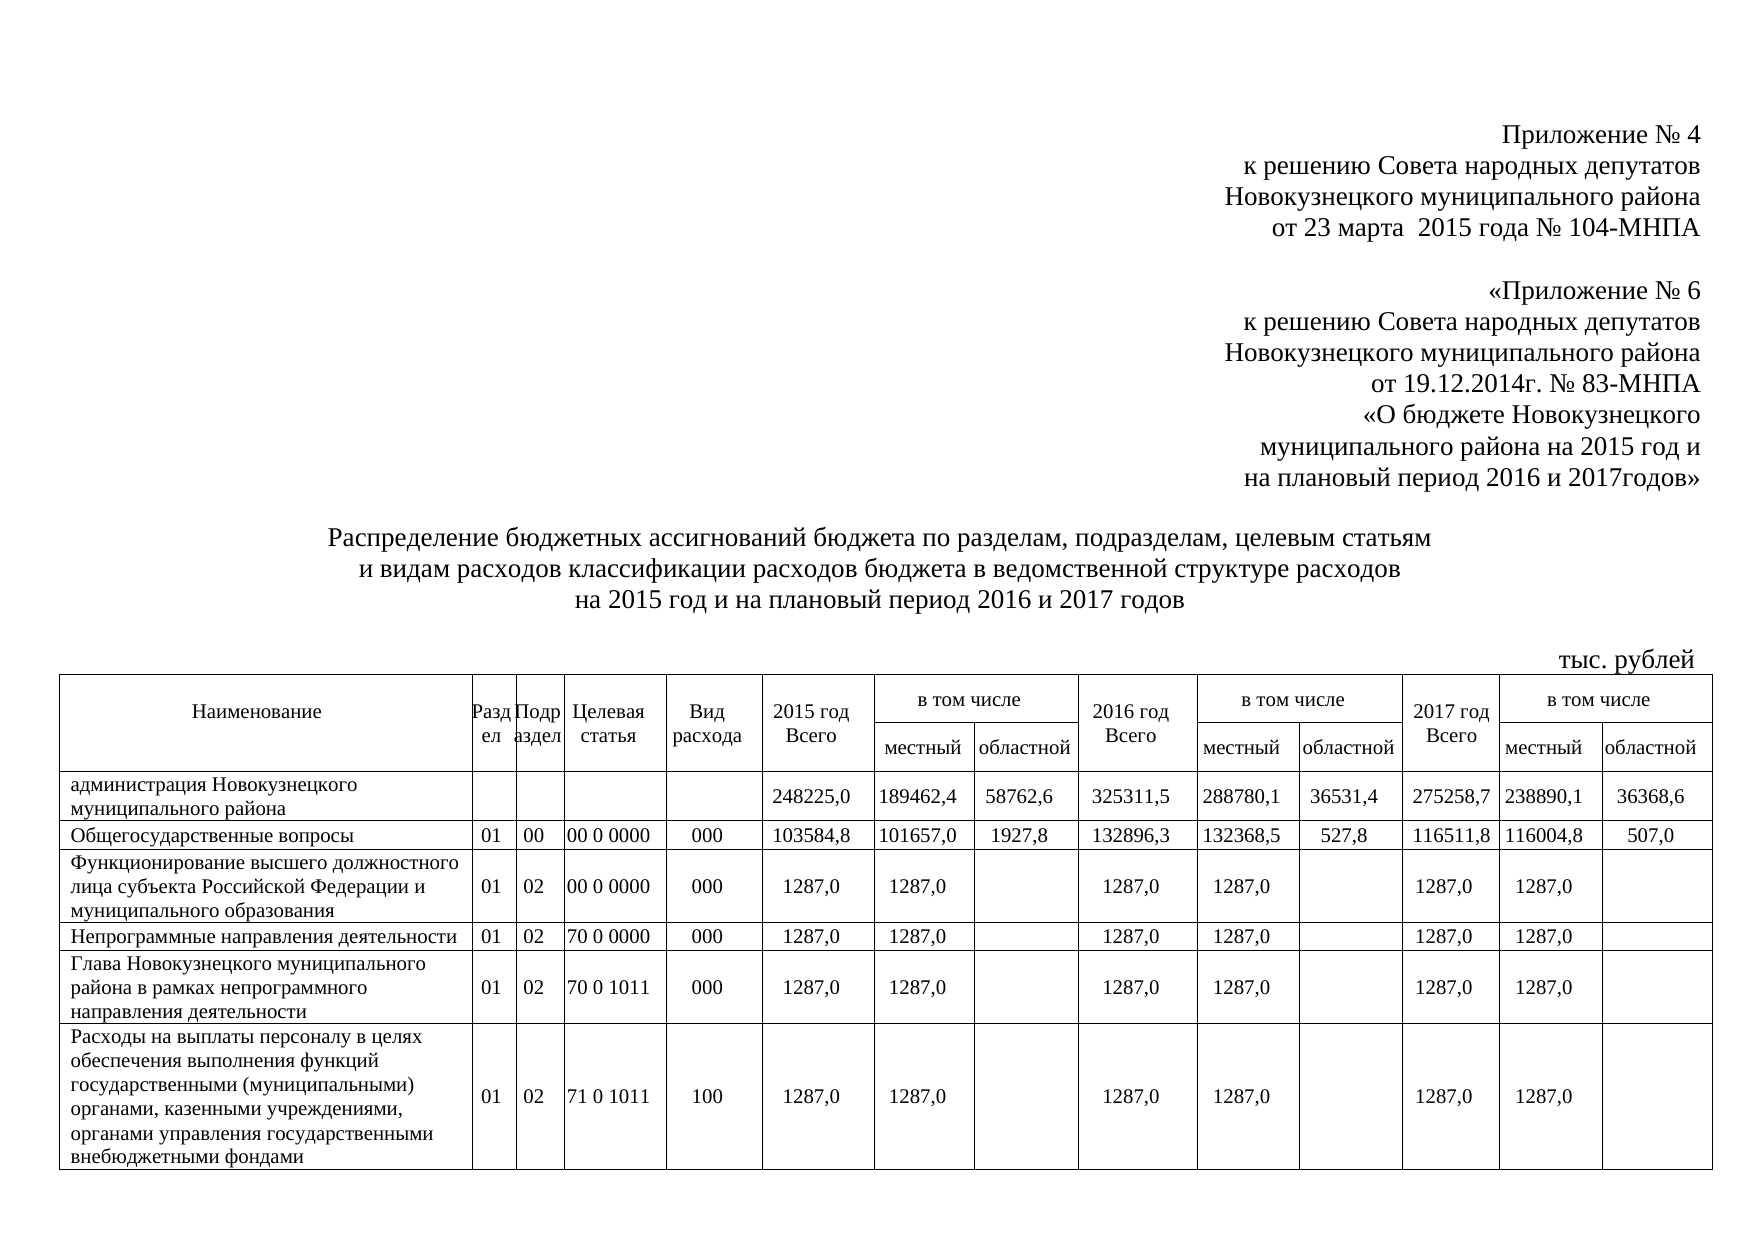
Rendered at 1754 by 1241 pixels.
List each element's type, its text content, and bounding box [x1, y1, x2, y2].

table_cell 101657,0 [875, 821, 974, 848]
table_cell 000 [667, 821, 762, 848]
table_cell 1287,0 [875, 850, 974, 922]
table_header в том числе [875, 675, 1078, 722]
text к решению Совета народных депутатов [59, 305, 1701, 336]
table_cell [1603, 951, 1712, 1023]
table_cell 100 [667, 1024, 762, 1168]
text от 19.12.2014г. № 83-МНПА [59, 367, 1701, 398]
table_cell 507,0 [1603, 821, 1712, 848]
table_cell областной [1300, 723, 1402, 771]
table_cell местный [1198, 723, 1299, 771]
table_cell 01 [473, 951, 516, 1023]
table_cell 1287,0 [1079, 923, 1197, 950]
text и видам расходов классификации расходов бюджета в ведомственной структуре расходов [59, 552, 1701, 583]
table_cell [975, 850, 1078, 922]
table_cell Общегосударственные вопросы [60, 821, 472, 848]
table_cell 1287,0 [1403, 923, 1499, 950]
text «О бюджете Новокузнецкого [59, 398, 1701, 429]
table_cell [565, 772, 666, 820]
table_cell 1287,0 [763, 1024, 874, 1168]
table_cell 527,8 [1300, 821, 1402, 848]
table_cell 02 [517, 1024, 564, 1168]
table_cell 1287,0 [763, 951, 874, 1023]
table_cell 103584,8 [763, 821, 874, 848]
table_cell 1287,0 [875, 951, 974, 1023]
table_cell 1287,0 [1198, 923, 1299, 950]
table_cell 36531,4 [1300, 772, 1402, 820]
table_cell 1287,0 [763, 850, 874, 922]
table_cell 116004,8 [1500, 821, 1602, 848]
table_cell 000 [667, 850, 762, 922]
text тыс. рублей [44, 643, 1695, 674]
table_cell [975, 1024, 1078, 1168]
table_cell 1287,0 [1079, 850, 1197, 922]
table_cell администрация Новокузнецкого муниципального района [60, 772, 472, 820]
table_cell Расходы на выплаты персоналу в целях обеспечения выполнения функций государственными (муниципальными) органами, казенными учреждениями, органами управления государственными внебюджетными фондами [60, 1024, 472, 1168]
table_cell местный [875, 723, 974, 771]
table_cell 238890,1 [1500, 772, 1602, 820]
table_cell [1603, 850, 1712, 922]
table_cell 248225,0 [763, 772, 874, 820]
table_cell 325311,5 [1079, 772, 1197, 820]
table_cell 288780,1 [1198, 772, 1299, 820]
table_cell 1287,0 [875, 923, 974, 950]
table_cell 116511,8 [1403, 821, 1499, 848]
table_cell областной [975, 723, 1078, 771]
table_cell 189462,4 [875, 772, 974, 820]
table_cell 58762,6 [975, 772, 1078, 820]
table_cell 000 [667, 923, 762, 950]
table_header Раздел [473, 675, 516, 771]
table_header Целевая статья [565, 675, 666, 771]
text «Приложение № 6 [59, 274, 1701, 305]
table_cell 00 0 0000 [565, 850, 666, 922]
table_cell 1287,0 [1403, 1024, 1499, 1168]
table_cell [473, 772, 516, 820]
table_cell Глава Новокузнецкого муниципального района в рамках непрограммного направления деятельности [60, 951, 472, 1023]
table_header 2017 год Всего [1403, 675, 1499, 771]
table_cell 02 [517, 923, 564, 950]
text на плановый период 2016 и 2017годов» [59, 461, 1701, 492]
table_cell 1287,0 [763, 923, 874, 950]
table_cell 275258,7 [1403, 772, 1499, 820]
table_header в том числе [1500, 675, 1712, 722]
table_cell 02 [517, 951, 564, 1023]
table_cell 01 [473, 850, 516, 922]
table_cell [667, 772, 762, 820]
table_cell 36368,6 [1603, 772, 1712, 820]
table_cell 1287,0 [1198, 951, 1299, 1023]
table_cell 1287,0 [1198, 850, 1299, 922]
table_cell [975, 951, 1078, 1023]
table_cell [1300, 923, 1402, 950]
table_cell 70 0 0000 [565, 923, 666, 950]
table_cell 71 0 1011 [565, 1024, 666, 1168]
text Новокузнецкого муниципального района [59, 336, 1701, 367]
table_cell 1287,0 [1500, 923, 1602, 950]
table_cell [1300, 951, 1402, 1023]
table_cell [1603, 923, 1712, 950]
table_cell 02 [517, 850, 564, 922]
text муниципального района на 2015 год и [59, 429, 1701, 461]
table_cell 00 0 0000 [565, 821, 666, 848]
table_cell 1287,0 [1403, 850, 1499, 922]
table_header Наименование [60, 675, 472, 771]
table_cell 01 [473, 1024, 516, 1168]
table_cell 000 [667, 951, 762, 1023]
text от 23 марта 2015 года № 104-МНПА [59, 212, 1701, 243]
table_cell [975, 923, 1078, 950]
table_cell 01 [473, 923, 516, 950]
table_cell 1287,0 [1500, 951, 1602, 1023]
table_header 2016 год Всего [1079, 675, 1197, 771]
text на 2015 год и на плановый период 2016 и 2017 годов [59, 583, 1701, 614]
text к решению Совета народных депутатов [59, 149, 1701, 180]
table_cell областной [1603, 723, 1712, 771]
table_cell [1300, 1024, 1402, 1168]
table_cell Непрограммные направления деятельности [60, 923, 472, 950]
table_cell [1603, 1024, 1712, 1168]
table_cell 00 [517, 821, 564, 848]
table_header Подраздел [517, 675, 564, 771]
table_cell 1287,0 [1403, 951, 1499, 1023]
text Новокузнецкого муниципального района [59, 180, 1701, 212]
table_cell местный [1500, 723, 1602, 771]
table_cell 132368,5 [1198, 821, 1299, 848]
table_cell 1287,0 [1079, 1024, 1197, 1168]
table_cell [517, 772, 564, 820]
table_cell 01 [473, 821, 516, 848]
table_header в том числе [1198, 675, 1402, 722]
table_cell 1287,0 [1500, 1024, 1602, 1168]
table_header Вид расхода [667, 675, 762, 771]
table_cell 1287,0 [1198, 1024, 1299, 1168]
table_cell 1287,0 [1079, 951, 1197, 1023]
text Распределение бюджетных ассигнований бюджета по разделам, подразделам, целевым статьям [59, 521, 1701, 552]
table_cell Функционирование высшего должностного лица субъекта Российской Федерации и муниципального образования [60, 850, 472, 922]
table_header 2015 год Всего [763, 675, 874, 771]
table_cell 132896,3 [1079, 821, 1197, 848]
table_cell 1287,0 [875, 1024, 974, 1168]
table_cell 1927,8 [975, 821, 1078, 848]
table_cell 1287,0 [1500, 850, 1602, 922]
table_cell [1300, 850, 1402, 922]
text Приложение № 4 [59, 118, 1701, 149]
table_cell 70 0 1011 [565, 951, 666, 1023]
